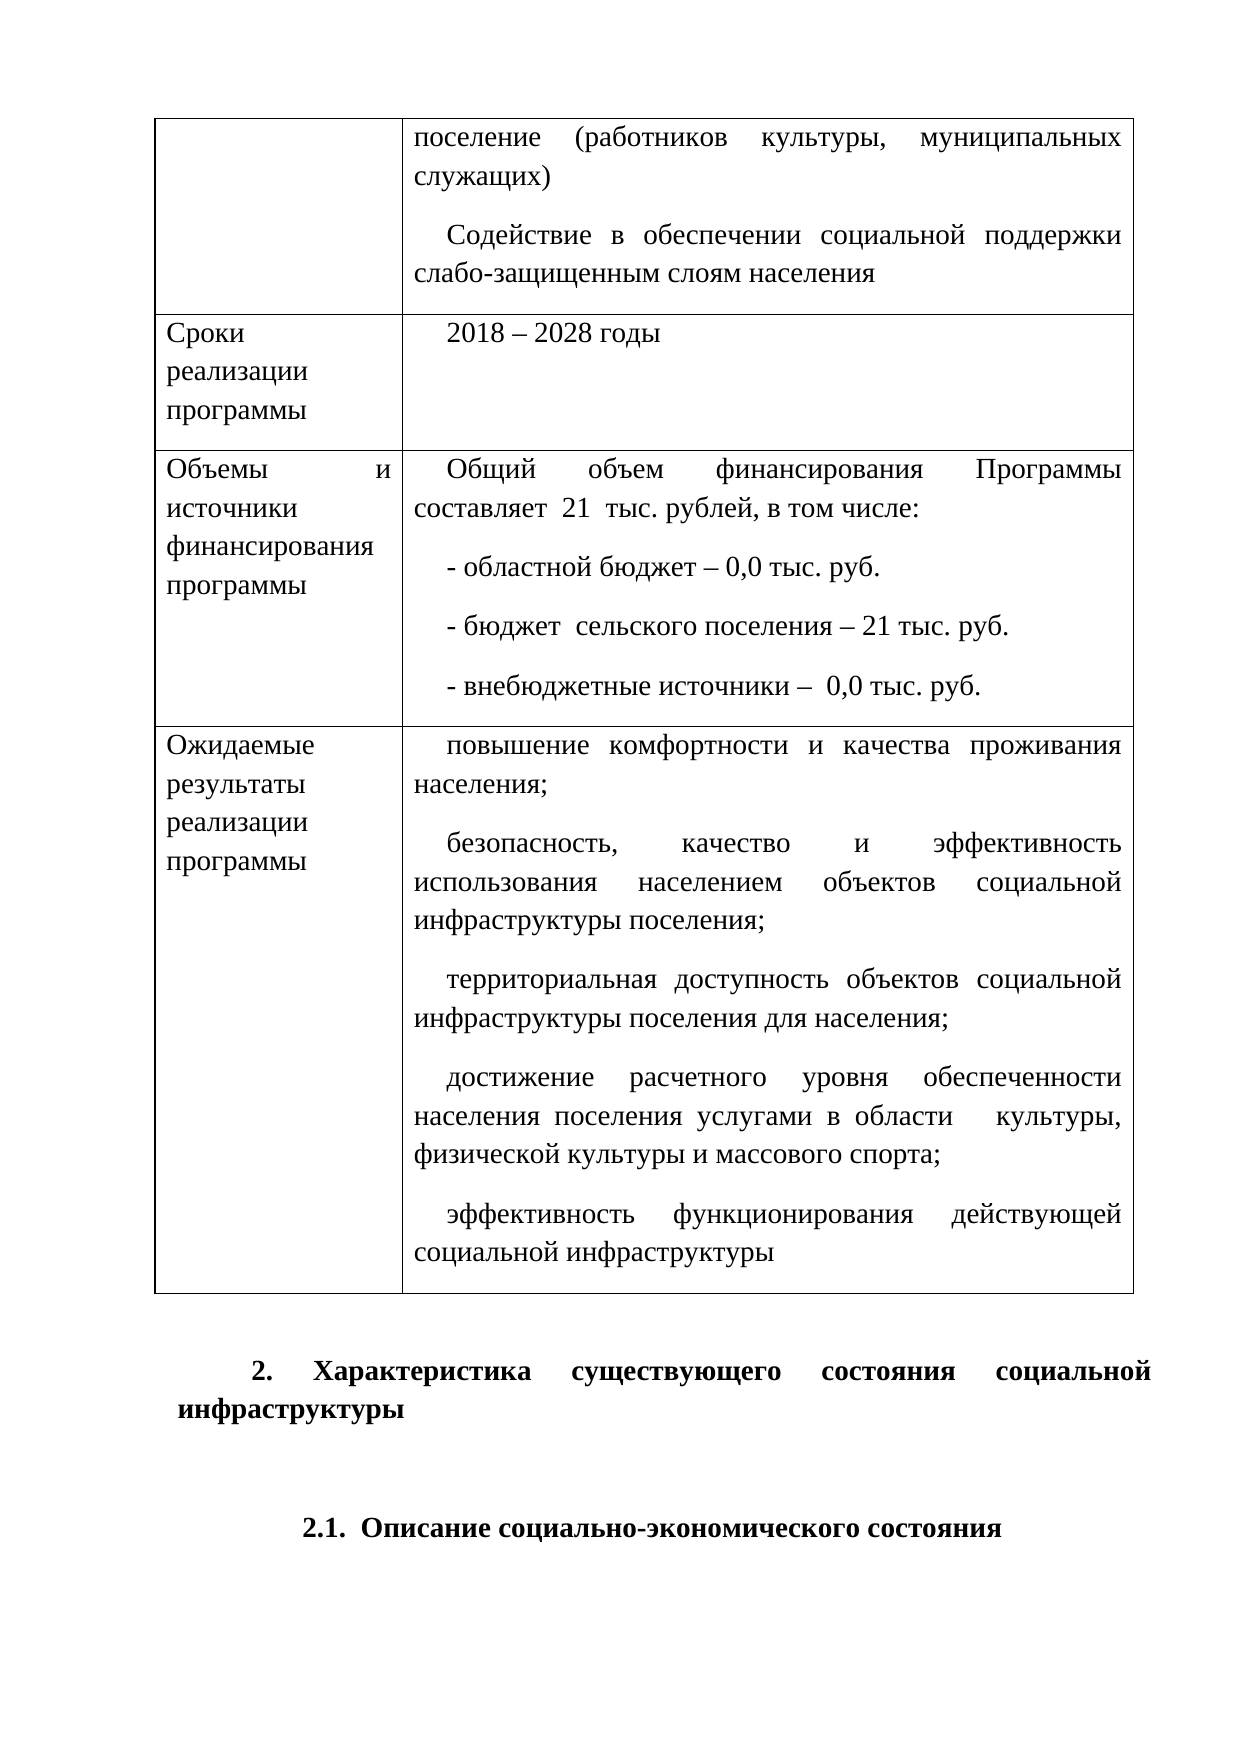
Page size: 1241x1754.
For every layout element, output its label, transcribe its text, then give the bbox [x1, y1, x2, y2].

table_cell 2018 – 2028 годы [403, 315, 1133, 450]
text 2. Характеристика существующего состояния социальной инфраструктуры [177, 1353, 1152, 1425]
table_cell Сроки реализации программы [156, 315, 402, 450]
table_cell Ожидаемые результаты реализации программы [156, 727, 402, 1293]
table_cell Общий объем финансирования Программы составляет 21 тыс. рублей, в том числе: - областной бюджет – 0,0 тыс. руб. - бюджет сельского поселения – 21 тыс. руб. - внебюджетные источники – 0,0 тыс. руб. [403, 451, 1133, 726]
table_cell Объемы и источники финансирования программы [156, 451, 402, 726]
table_cell повышение комфортности и качества проживания населения; безопасность, качество и эффективность использования населением объектов социальной инфраструктуры поселения; территориальная доступность объектов социальной инфраструктуры поселения для населения; достижение расчетного уровня обеспеченности населения поселения услугами в области культуры, физической культуры и массового спорта; эффективность функционирования действующей социальной инфраструктуры [403, 727, 1133, 1293]
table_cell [403, 119, 1133, 314]
text 2.1. Описание социально-экономического состояния [177, 1510, 1152, 1544]
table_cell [156, 119, 402, 314]
